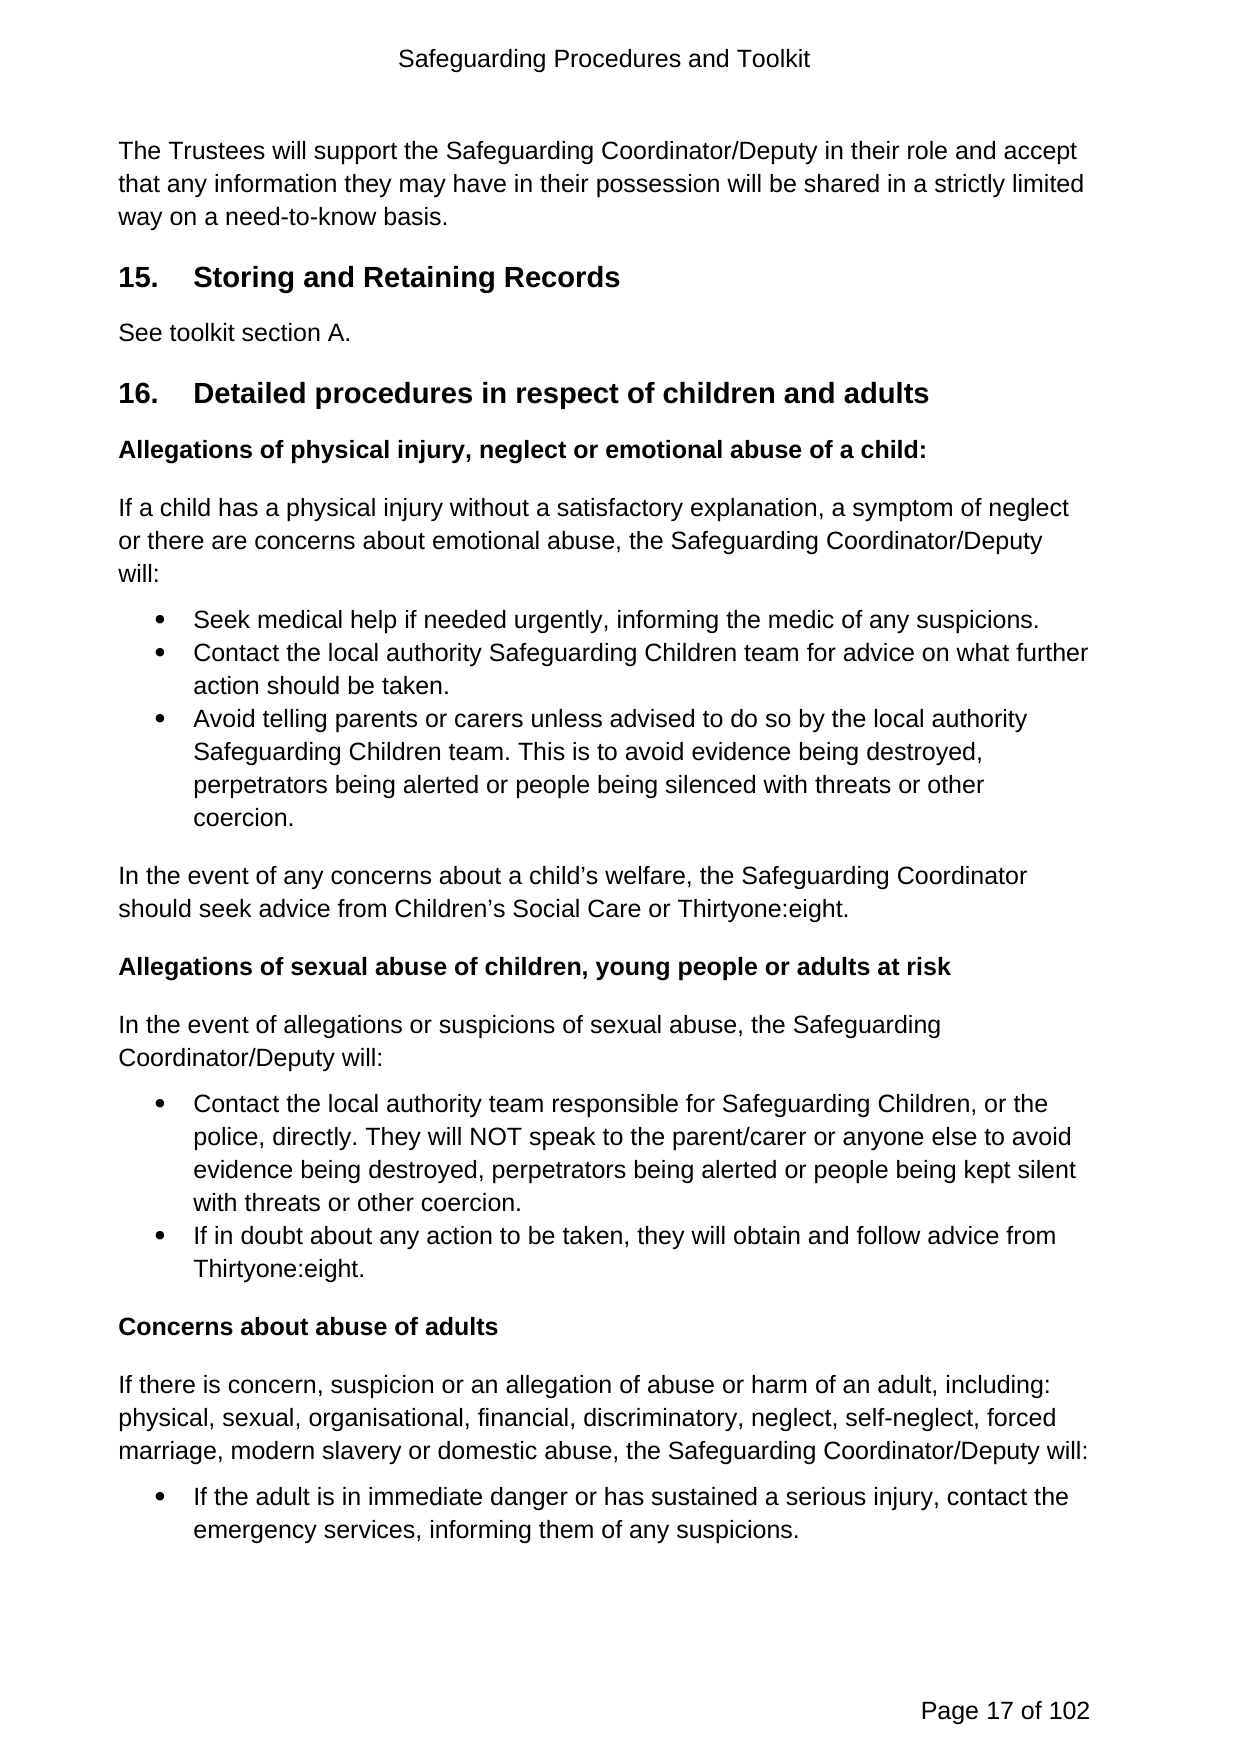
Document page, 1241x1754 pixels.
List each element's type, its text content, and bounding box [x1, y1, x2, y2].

subtitle Detailed procedures in respect of children and adults [118, 376, 1090, 410]
list If the adult is in immediate danger or has sustained a serious injury, contact the emergency services, informing them of any suspicions. [156, 1482, 1090, 1543]
text Allegations of sexual abuse of children, young people or adults at risk [118, 952, 1090, 981]
text If a child has a physical injury without a satisfactory explanation, a symptom of neglect or there are concerns about emotional abuse, the Safeguarding Coordinator/Deputy will: [118, 493, 1090, 588]
text See toolkit section A. [118, 318, 1090, 347]
text In the event of any concerns about a child’s welfare, the Safeguarding Coordinator should seek advice from Children’s Social Care or Thirtyone:eight. [118, 861, 1090, 923]
list Avoid telling parents or carers unless advised to do so by the local authority Safeguarding Children team. This is to avoid evidence being destroyed, perpetrators being alerted or people being silenced with threats or other coercion. [156, 704, 1090, 832]
text Allegations of physical injury, neglect or emotional abuse of a child: [118, 435, 1090, 464]
text Concerns about abuse of adults [118, 1312, 1090, 1341]
text In the event of allegations or suspicions of sexual abuse, the Safeguarding Coordinator/Deputy will: [118, 1010, 1090, 1072]
list If in doubt about any action to be taken, they will obtain and follow advice from Thirtyone:eight. [156, 1221, 1090, 1283]
text The Trustees will support the Safeguarding Coordinator/Deputy in their role and accept that any information they may have in their possession will be shared in a strictly limited way on a need-to-know basis. [118, 136, 1090, 231]
list Contact the local authority Safeguarding Children team for advice on what further action should be taken. [156, 638, 1090, 699]
list Seek medical help if needed urgently, informing the medic of any suspicions. [156, 604, 1090, 633]
text If there is concern, suspicion or an allegation of abuse or harm of an adult, including: physical, sexual, organisational, financial, discriminatory, neglect, self-neglect, forced marriage, modern slavery or domestic abuse, the Safeguarding Coordinator/Deputy will: [118, 1370, 1090, 1465]
subtitle Storing and Retaining Records [118, 260, 1090, 293]
list Contact the local authority team responsible for Safeguarding Children, or the police, directly. They will NOT speak to the parent/carer or anyone else to avoid evidence being destroyed, perpetrators being alerted or people being kept silent with threats or other coercion. [156, 1089, 1090, 1217]
